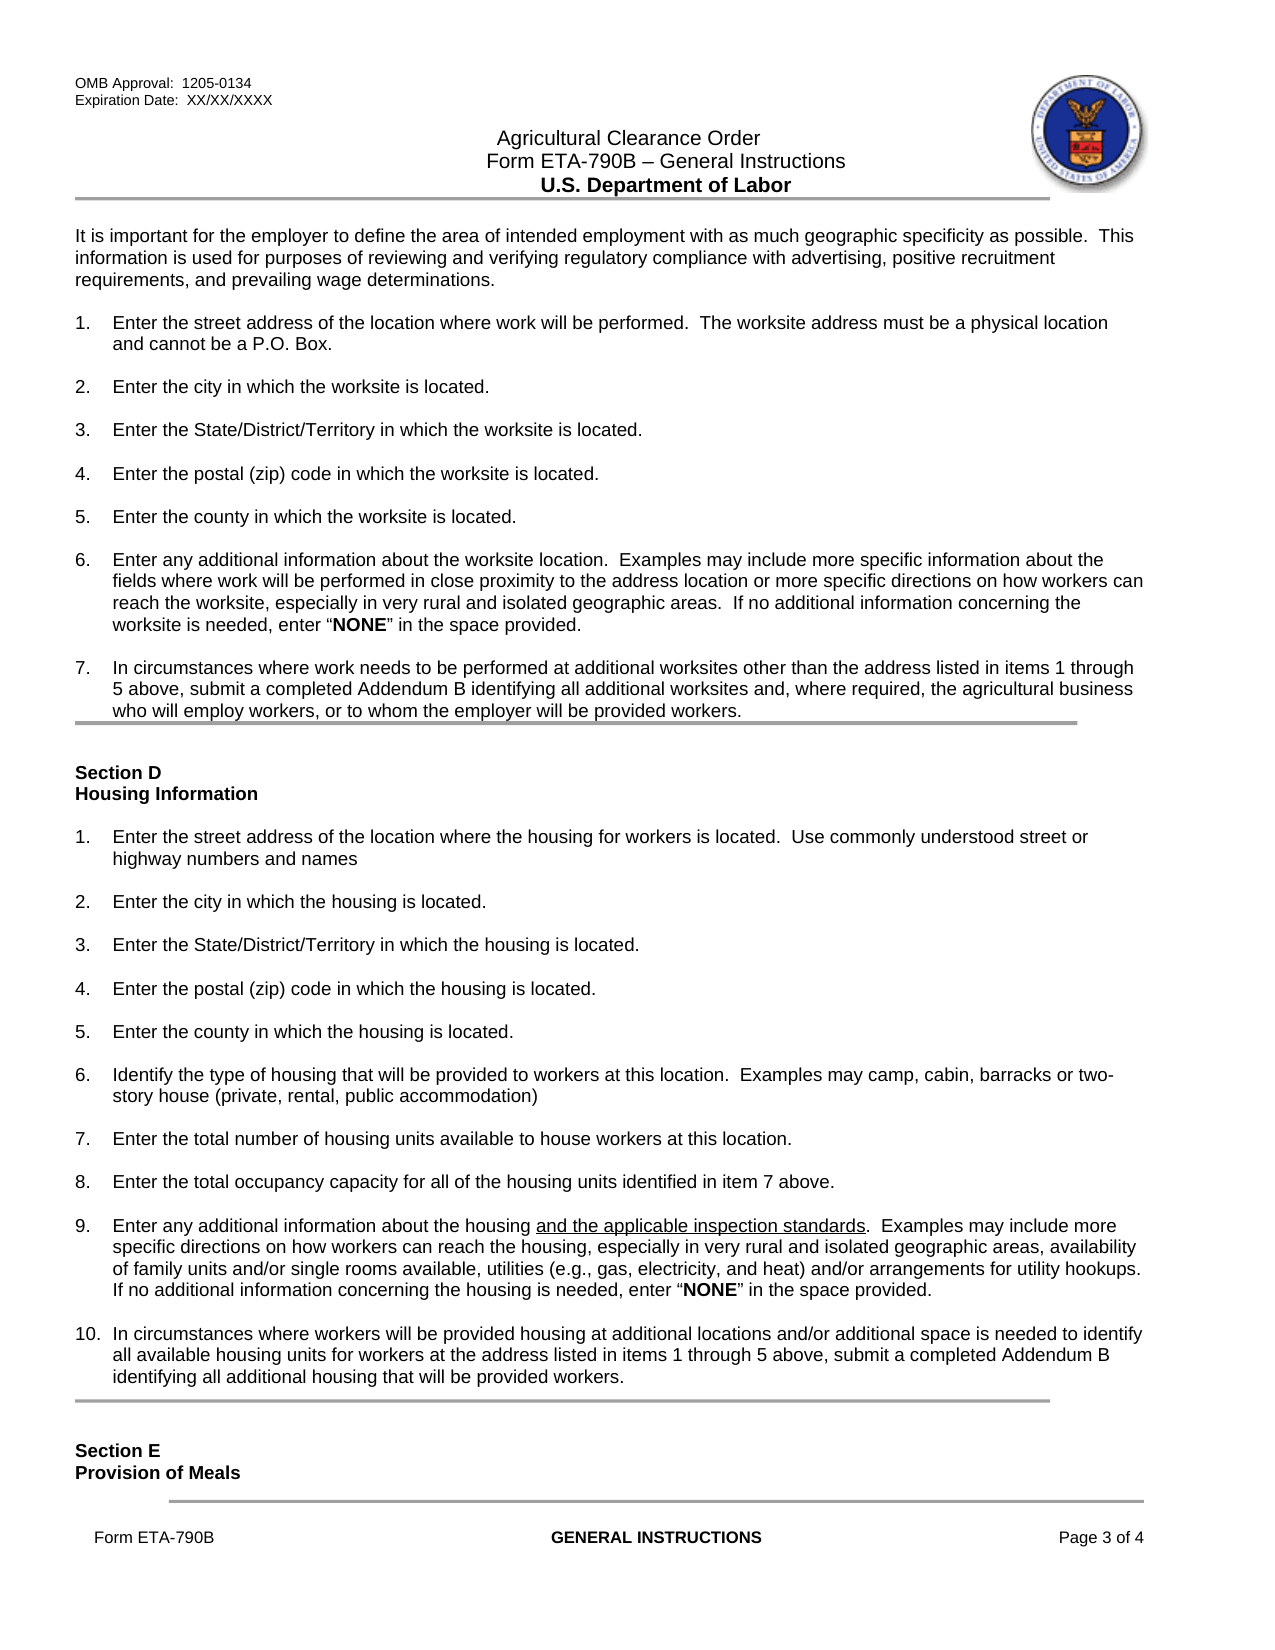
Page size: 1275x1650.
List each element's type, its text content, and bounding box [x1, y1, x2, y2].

list Enter the city in which the worksite is located. [75, 376, 1144, 398]
text Housing Information [75, 783, 1144, 805]
list Enter any additional information about the worksite location. Examples may include more specific information about the fields where work will be performed in close proximity to the address location or more specific directions on how workers can reach the worksite, especially in very rural and isolated geographic areas. If no additional information concerning the worksite is needed, enter “NONE” in the space provided. [75, 549, 1144, 635]
list Enter the postal (zip) code in which the worksite is located. [75, 462, 1144, 484]
list Enter the street address of the location where work will be performed. The worksite address must be a physical location and cannot be a P.O. Box. [75, 311, 1144, 354]
list Identify the type of housing that will be provided to workers at this location. Examples may camp, cabin, barracks or two-story house (private, rental, public accommodation) [75, 1063, 1144, 1107]
list In circumstances where workers will be provided housing at additional locations and/or additional space is needed to identify all available housing units for workers at the address listed in items 1 through 5 above, submit a completed Addendum B identifying all additional housing that will be provided workers. [75, 1322, 1144, 1387]
text It is important for the employer to define the area of intended employment with as much geographic specificity as possible. This information is used for purposes of reviewing and verifying regulatory compliance with advertising, positive recruitment requirements, and prevailing wage determinations. [75, 225, 1144, 290]
text Provision of Meals [75, 1462, 1144, 1483]
list Enter the State/District/Territory in which the housing is located. [75, 934, 1144, 956]
list Enter the street address of the location where the housing for workers is located. Use commonly understood street or highway numbers and names [75, 826, 1144, 869]
list Enter any additional information about the housing and the applicable inspection standards. Examples may include more specific directions on how workers can reach the housing, especially in very rural and isolated geographic areas, availability of family units and/or single rooms available, utilities (e.g., gas, electricity, and heat) and/or arrangements for utility hookups. If no additional information concerning the housing is needed, enter “NONE” in the space provided. [75, 1214, 1144, 1301]
list Enter the city in which the housing is located. [75, 891, 1144, 913]
list Enter the State/District/Territory in which the worksite is located. [75, 419, 1144, 441]
text Section E [75, 1440, 1144, 1462]
list Enter the postal (zip) code in which the housing is located. [75, 977, 1144, 999]
list Enter the total number of housing units available to house workers at this location. [75, 1128, 1144, 1150]
list In circumstances where work needs to be performed at additional worksites other than the address listed in items 1 through 5 above, submit a completed Addendum B identifying all additional worksites and, where required, the agricultural business who will employ workers, or to whom the employer will be provided workers. [75, 656, 1144, 721]
list Enter the county in which the worksite is located. [75, 506, 1144, 527]
picture [1031, 75, 1149, 193]
list Enter the county in which the housing is located. [75, 1020, 1144, 1042]
list Enter the total occupancy capacity for all of the housing units identified in item 7 above. [75, 1171, 1144, 1193]
text Section D [75, 762, 1144, 783]
